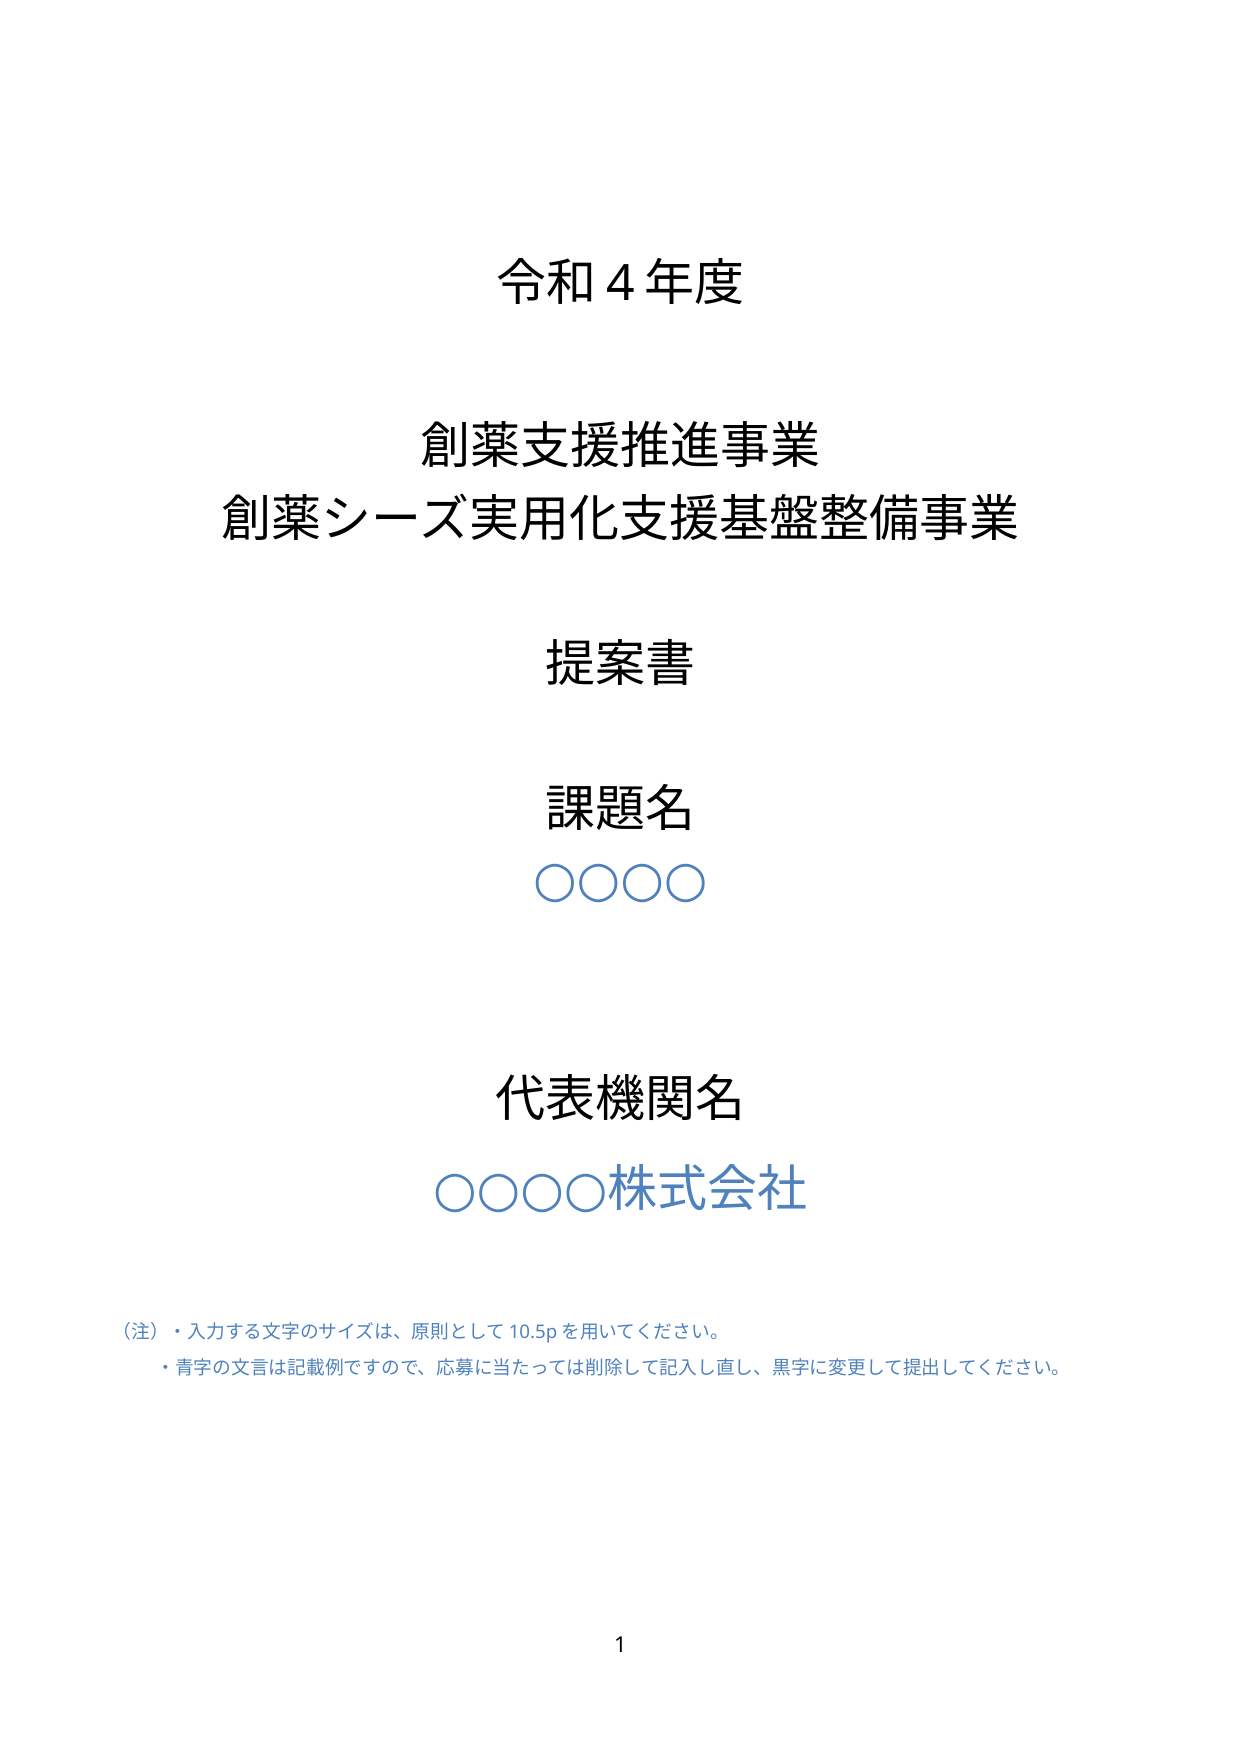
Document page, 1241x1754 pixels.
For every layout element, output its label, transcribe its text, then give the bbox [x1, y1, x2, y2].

text 課題名 [112, 768, 1128, 841]
text 代表機関名 [112, 1058, 1128, 1131]
text 創薬支援推進事業 [112, 406, 1128, 478]
text 創薬シーズ実用化支援基盤整備事業 [112, 478, 1128, 551]
text 提案書 [112, 623, 1128, 696]
text ○○○○株式会社 [112, 1131, 1128, 1239]
text ・青字の文言は記載例ですので、応募に当たっては削除して記入し直し、黒字に変更して提出してください。 [156, 1348, 1128, 1384]
text 令和4年度 [112, 224, 1128, 333]
text （注）・入力する文字のサイズは、原則として10.5pを用いてください。 [112, 1312, 1128, 1348]
text ○○○○ [112, 841, 1128, 913]
